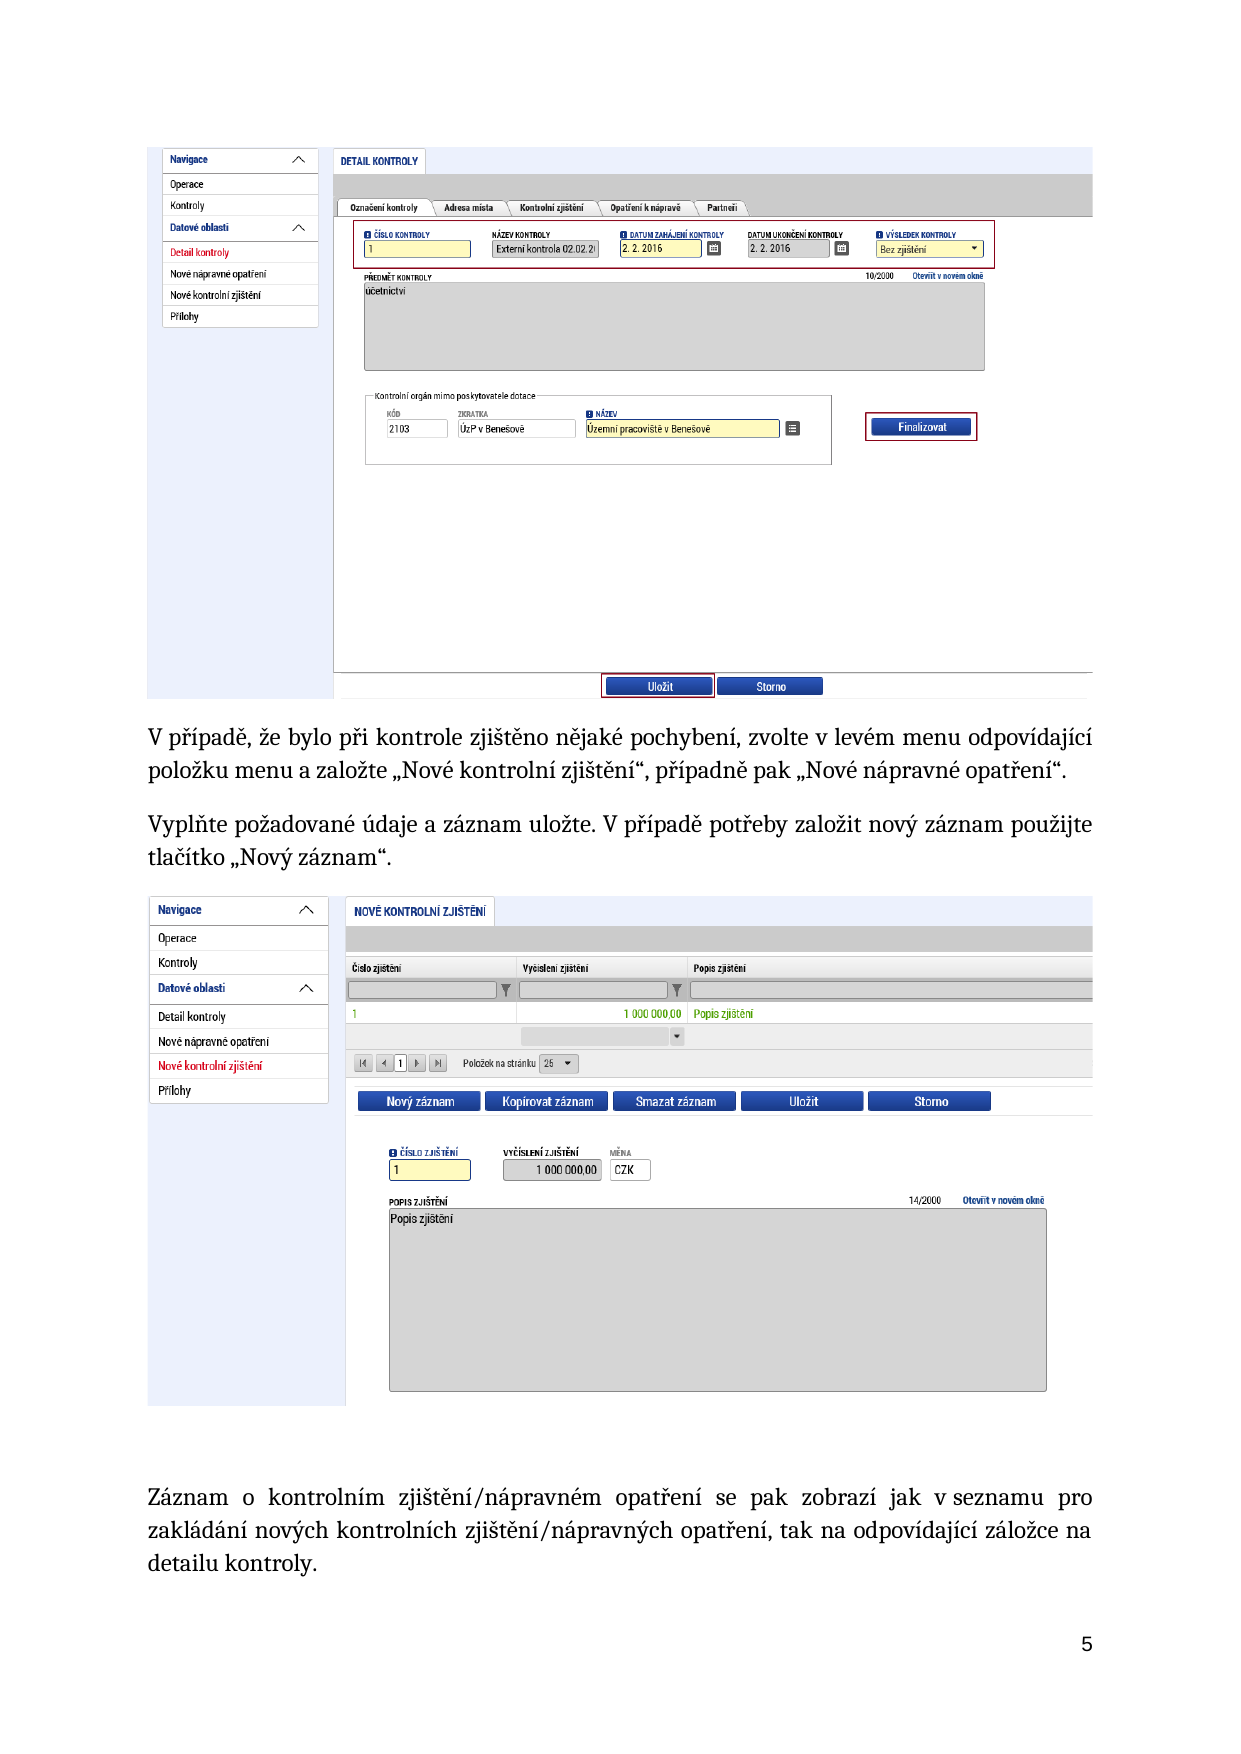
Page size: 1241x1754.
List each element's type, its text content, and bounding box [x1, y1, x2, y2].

text Vyplňte požadované údaje a záznam uložte. V případě potřeby založit nový záznam použijte tlačítko „Nový záznam“. [148, 810, 1093, 872]
picture [147, 147, 1093, 699]
text V případě, že bylo při kontrole zjištěno nějaké pochybení, zvolte v levém menu odpovídající položku menu a založte „Nové kontrolní zjištění“, případně pak „Nové nápravné opatření“. [148, 723, 1093, 785]
picture [147, 896, 1093, 1406]
text Záznam o kontrolním zjištění/nápravném opatření se pak zobrazí jak v seznamu pro zakládání nových kontrolních zjištění/nápravných opatření, tak na odpovídající záložce na detailu kontroly. [148, 1483, 1093, 1578]
